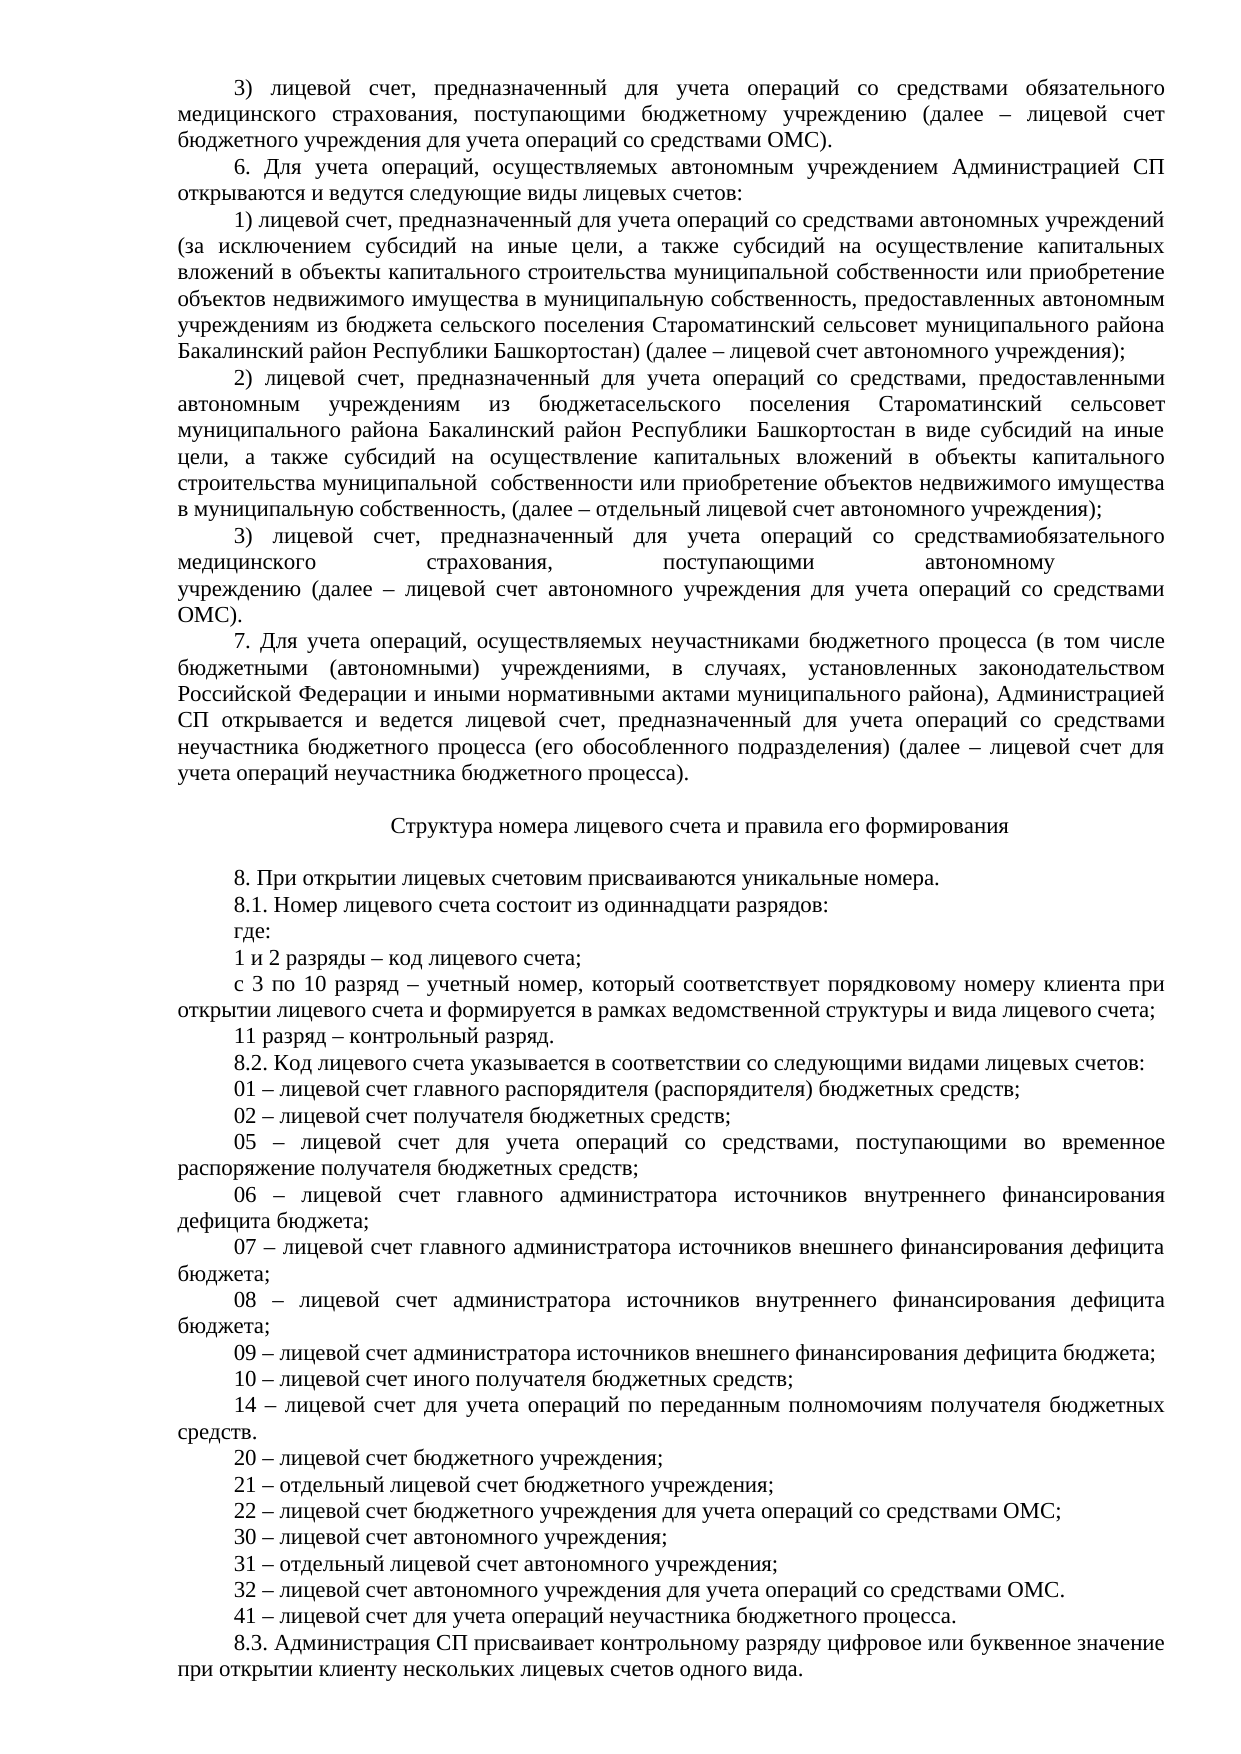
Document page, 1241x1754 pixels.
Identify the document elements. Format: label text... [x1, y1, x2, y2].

text 10 – лицевой счет иного получателя бюджетных средств; [177, 1365, 1166, 1392]
text 3) лицевой счет, предназначенный для учета операций со средствамиобязательного медицинского страхования, поступающими автономному учреждению (далее – лицевой счет автономного учреждения для учета операций со средствами ОМС). [177, 522, 1166, 627]
text Структура номера лицевого счета и правила его формирования [177, 812, 1166, 838]
text 31 – отдельный лицевой счет автономного учреждения; [177, 1550, 1166, 1576]
text 11 разряд – контрольный разряд. [177, 1023, 1166, 1049]
text 20 – лицевой счет бюджетного учреждения; [177, 1444, 1166, 1471]
text 3) лицевой счет, предназначенный для учета операций со средствами обязательного медицинского страхования, поступающими бюджетному учреждению (далее – лицевой счет бюджетного учреждения для учета операций со средствами ОМС). [177, 74, 1166, 153]
text 8.1. Номер лицевого счета состоит из одиннадцати разрядов: [177, 891, 1166, 917]
text 05 – лицевой счет для учета операций со средствами, поступающими во временное распоряжение получателя бюджетных средств; [177, 1128, 1166, 1181]
text 08 – лицевой счет администратора источников внутреннего финансирования дефицита бюджета; [177, 1286, 1166, 1339]
text 8.3. Администрация СП присваивает контрольному разряду цифровое или буквенное значение при открытии клиенту нескольких лицевых счетов одного вида. [177, 1629, 1166, 1681]
text 22 – лицевой счет бюджетного учреждения для учета операций со средствами ОМС; [177, 1497, 1166, 1523]
text где: [177, 917, 1166, 943]
text 06 – лицевой счет главного администратора источников внутреннего финансирования дефицита бюджета; [177, 1181, 1166, 1233]
text с 3 по 10 разряд – учетный номер, который соответствует порядковому номеру клиента при открытии лицевого счета и формируется в рамках ведомственной структуры и вида лицевого счета; [177, 970, 1166, 1023]
text 32 – лицевой счет автономного учреждения для учета операций со средствами ОМС. [177, 1576, 1166, 1602]
text 30 – лицевой счет автономного учреждения; [177, 1523, 1166, 1550]
text 8.2. Код лицевого счета указывается в соответствии со следующими видами лицевых счетов: [177, 1049, 1166, 1075]
text 41 – лицевой счет для учета операций неучастника бюджетного процесса. [177, 1602, 1166, 1629]
text 07 – лицевой счет главного администратора источников внешнего финансирования дефицита бюджета; [177, 1233, 1166, 1286]
text 2) лицевой счет, предназначенный для учета операций со средствами, предоставленными автономным учреждениям из бюджетасельского поселения Староматинский сельсовет муниципального района Бакалинский район Республики Башкортостан в виде субсидий на иные цели, а также субсидий на осуществление капитальных вложений в объекты капитального строительства муниципальной собственности или приобретение объектов недвижимого имущества в муниципальную собственность, (далее – отдельный лицевой счет автономного учреждения); [177, 364, 1166, 522]
text 21 – отдельный лицевой счет бюджетного учреждения; [177, 1471, 1166, 1497]
text 02 – лицевой счет получателя бюджетных средств; [177, 1102, 1166, 1128]
text 14 – лицевой счет для учета операций по переданным полномочиям получателя бюджетных средств. [177, 1392, 1166, 1444]
text 6. Для учета операций, осуществляемых автономным учреждением Администрацией СП открываются и ведутся следующие виды лицевых счетов: [177, 153, 1166, 206]
text 09 – лицевой счет администратора источников внешнего финансирования дефицита бюджета; [177, 1339, 1166, 1365]
text 1) лицевой счет, предназначенный для учета операций со средствами автономных учреждений (за исключением субсидий на иные цели, а также субсидий на осуществление капитальных вложений в объекты капитального строительства муниципальной собственности или приобретение объектов недвижимого имущества в муниципальную собственность, предоставленных автономным учреждениям из бюджета сельского поселения Староматинский сельсовет муниципального района Бакалинский район Республики Башкортостан) (далее – лицевой счет автономного учреждения); [177, 206, 1166, 364]
text 1 и 2 разряды – код лицевого счета; [177, 943, 1166, 970]
text 7. Для учета операций, осуществляемых неучастниками бюджетного процесса (в том числе бюджетными (автономными) учреждениями, в случаях, установленных законодательством Российской Федерации и иными нормативными актами муниципального района), Администрацией СП открывается и ведется лицевой счет, предназначенный для учета операций со средствами неучастника бюджетного процесса (его обособленного подразделения) (далее – лицевой счет для учета операций неучастника бюджетного процесса). [177, 627, 1166, 785]
text 8. При открытии лицевых счетовим присваиваются уникальные номера. [177, 864, 1166, 891]
text 01 – лицевой счет главного распорядителя (распорядителя) бюджетных средств; [177, 1075, 1166, 1102]
